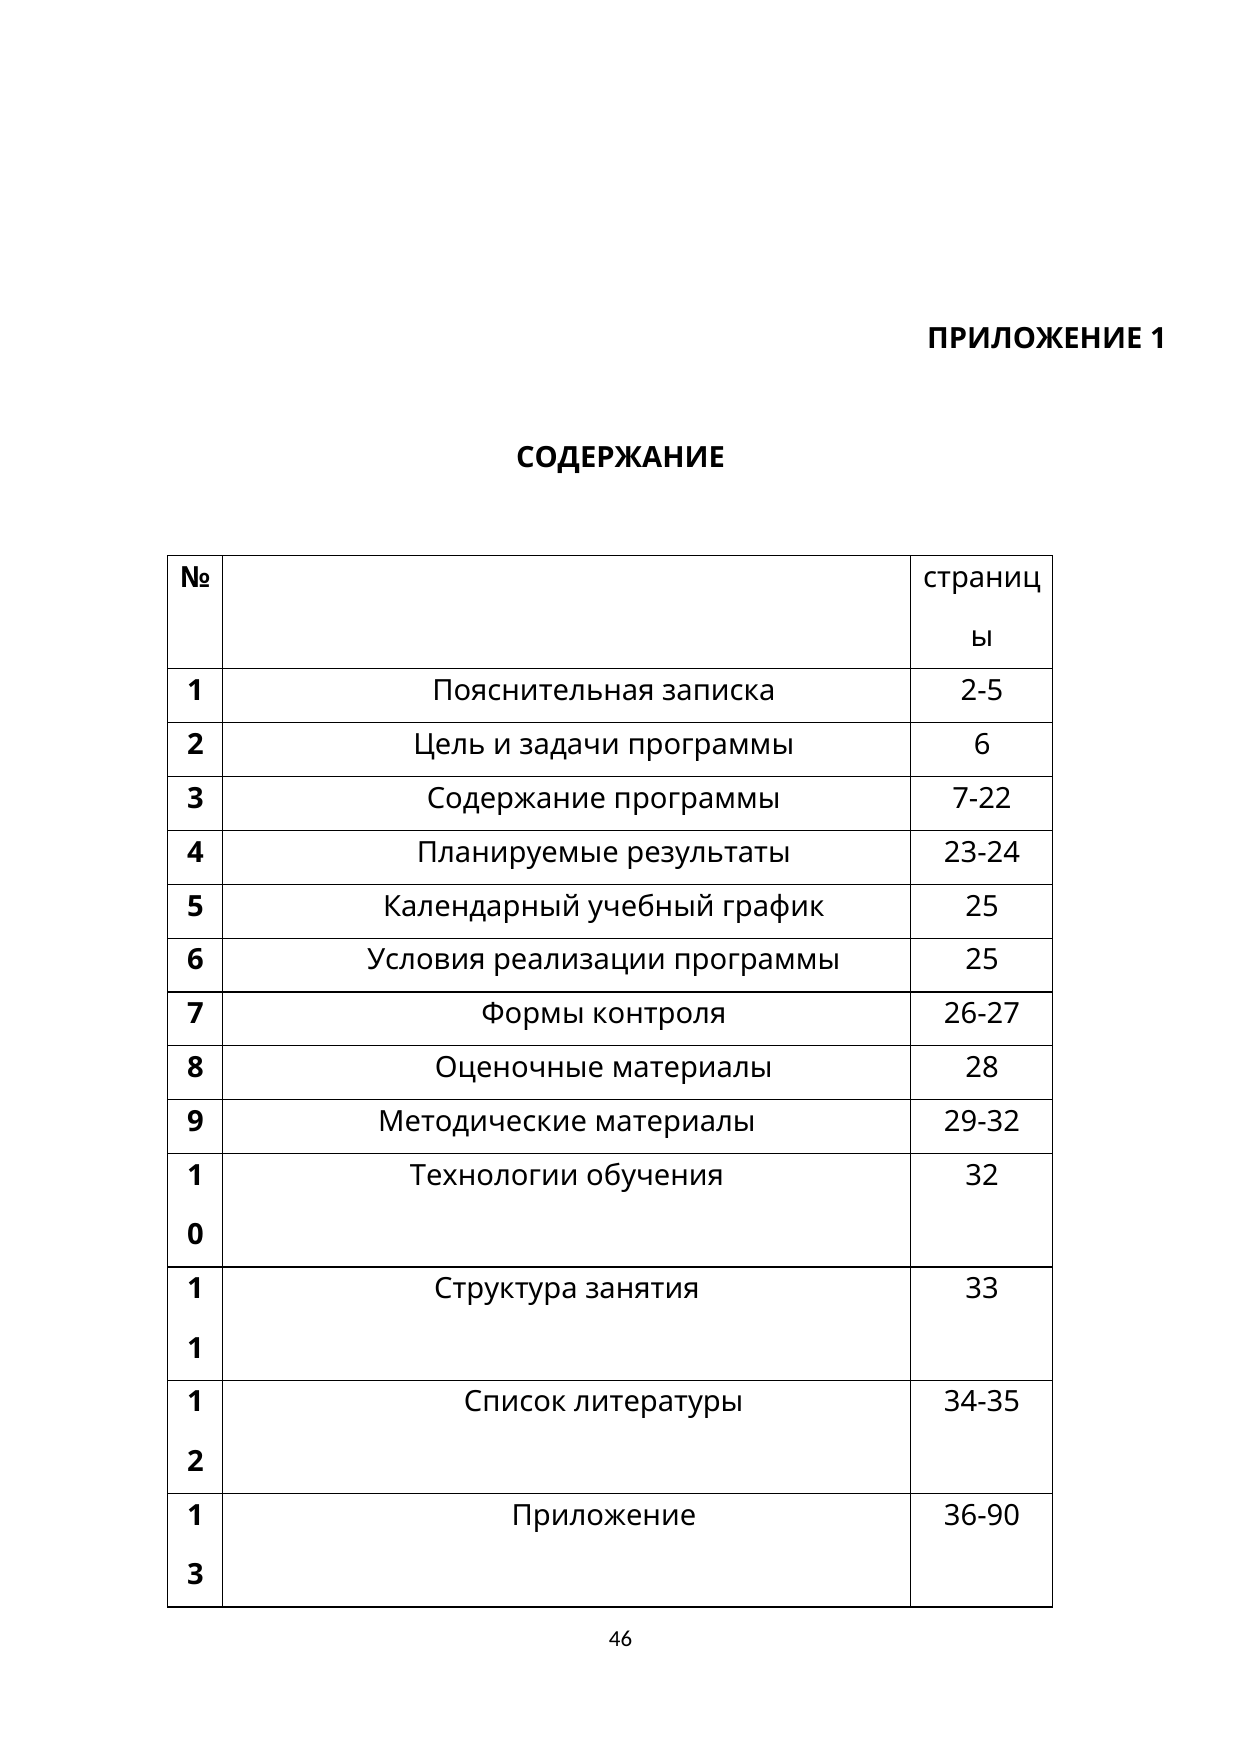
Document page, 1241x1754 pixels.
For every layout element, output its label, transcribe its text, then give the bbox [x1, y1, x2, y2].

table_cell 29-32 [911, 1100, 1052, 1153]
table_cell Оценочные материалы [223, 1046, 910, 1099]
table_cell 11 [168, 1268, 222, 1380]
table_cell Формы контроля [223, 993, 910, 1045]
table_cell 6 [911, 723, 1052, 776]
table_cell 3 [168, 777, 222, 830]
table_cell Технологии обучения [223, 1154, 910, 1266]
table_cell 28 [911, 1046, 1052, 1099]
table_cell Структура занятия [223, 1268, 910, 1380]
table_cell 32 [911, 1154, 1052, 1266]
table_cell 8 [168, 1046, 222, 1099]
table_cell Календарный учебный график [223, 885, 910, 938]
table_cell 1 [168, 669, 222, 722]
table_cell 6 [168, 939, 222, 991]
table_cell Содержание программы [223, 777, 910, 830]
table_cell 7 [168, 993, 222, 1045]
table_cell Список литературы [223, 1381, 910, 1493]
table_cell 10 [168, 1154, 222, 1266]
table_cell Методические материалы [223, 1100, 910, 1153]
table_cell 33 [911, 1268, 1052, 1380]
table_cell 26-27 [911, 993, 1052, 1045]
table_header [223, 556, 910, 668]
table_cell 4 [168, 831, 222, 884]
text СОДЕРЖАНИЕ [74, 436, 1167, 476]
table_cell 36-90 [911, 1494, 1052, 1606]
text ПРИЛОЖЕНИЕ 1 [74, 317, 1167, 357]
table_cell 12 [168, 1381, 222, 1493]
table_header страницы [911, 556, 1052, 668]
table_cell 25 [911, 885, 1052, 938]
table_cell 5 [168, 885, 222, 938]
table_cell 7-22 [911, 777, 1052, 830]
table_cell Цель и задачи программы [223, 723, 910, 776]
table_cell Планируемые результаты [223, 831, 910, 884]
table_cell Пояснительная записка [223, 669, 910, 722]
table_cell Приложение [223, 1494, 910, 1606]
table_cell Условия реализации программы [223, 939, 910, 991]
table_cell 2 [168, 723, 222, 776]
table_cell 9 [168, 1100, 222, 1153]
table_cell 23-24 [911, 831, 1052, 884]
table_cell 2-5 [911, 669, 1052, 722]
table_cell 25 [911, 939, 1052, 991]
table_header № [168, 556, 222, 668]
table_cell 13 [168, 1494, 222, 1606]
table_cell 34-35 [911, 1381, 1052, 1493]
